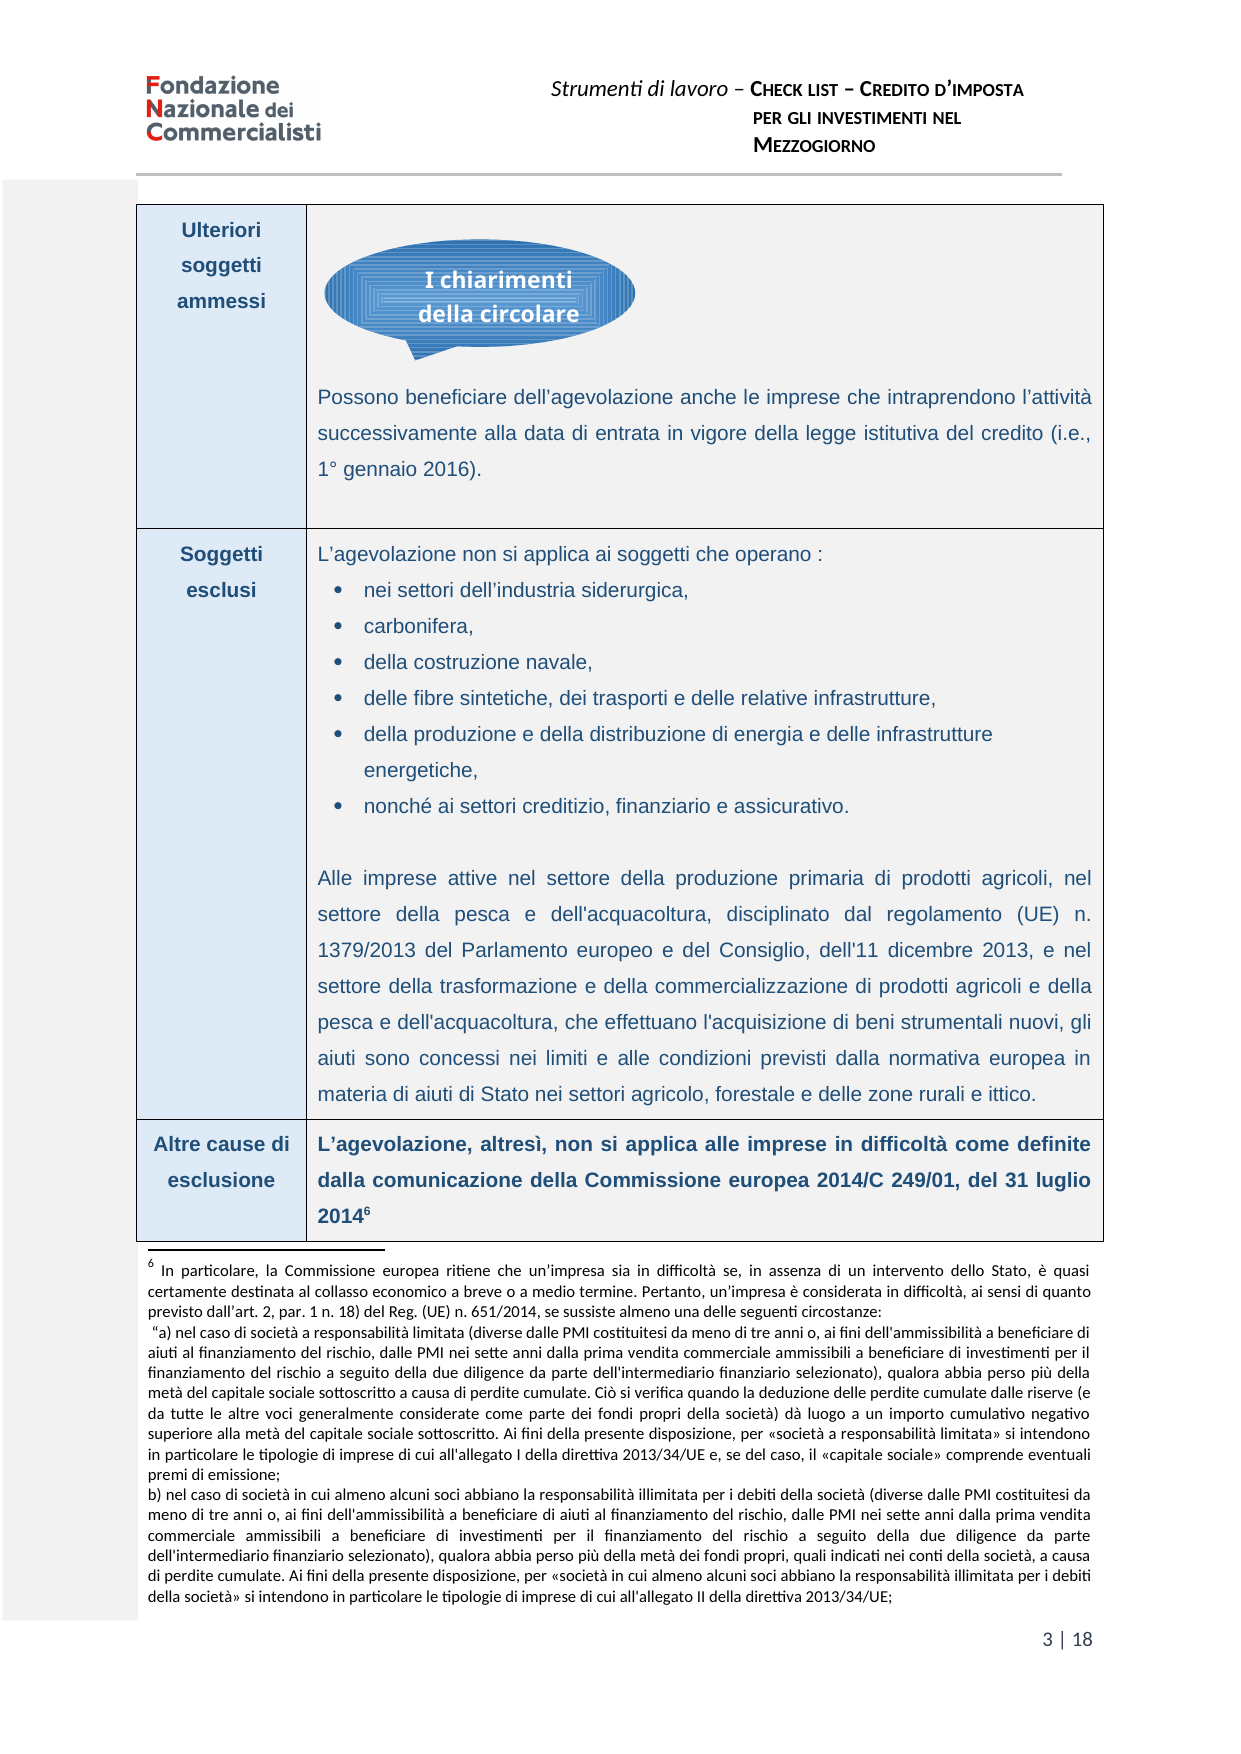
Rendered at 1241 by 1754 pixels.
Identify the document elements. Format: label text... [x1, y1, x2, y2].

table_cell Altre cause di esclusione [137, 1120, 306, 1241]
table_cell L’agevolazione, altresì, non si applica alle imprese in difficoltà come definite dalla comunicazione della Commissione europea 2014/C 249/01, del 31 luglio 2014 [307, 1120, 1103, 1241]
table_cell Ulteriori soggetti ammessi [137, 205, 306, 528]
picture [146, 75, 321, 141]
table_cell Soggetti esclusi [137, 529, 306, 1119]
table_cell Possono beneficiare dell’agevolazione anche le imprese che intraprendono l’attività successivamente alla data di entrata in vigore della legge istitutiva del credito (i.e., 1° gennaio 2016). [307, 205, 1103, 528]
table_cell L’agevolazione non si applica ai soggetti che operano : nei settori dell’industria siderurgica, carbonifera, della costruzione navale, delle fibre sintetiche, dei trasporti e delle relative infrastrutture, della produzione e della distribuzione di energia e delle infrastrutture energetiche, nonché ai settori creditizio, finanziario e assicurativo. Alle imprese attive nel settore della produzione primaria di prodotti agricoli, nel settore della pesca e dell'acquacoltura, disciplinato dal regolamento (UE) n. 1379/2013 del Parlamento europeo e del Consiglio, dell'11 dicembre 2013, e nel settore della trasformazione e della commercializzazione di prodotti agricoli e della pesca e dell'acquacoltura, che effettuano l'acquisizione di beni strumentali nuovi, gli aiuti sono concessi nei limiti e alle condizioni previsti dalla normativa europea in materia di aiuti di Stato nei settori agricolo, forestale e delle zone rurali e ittico. [307, 529, 1103, 1119]
